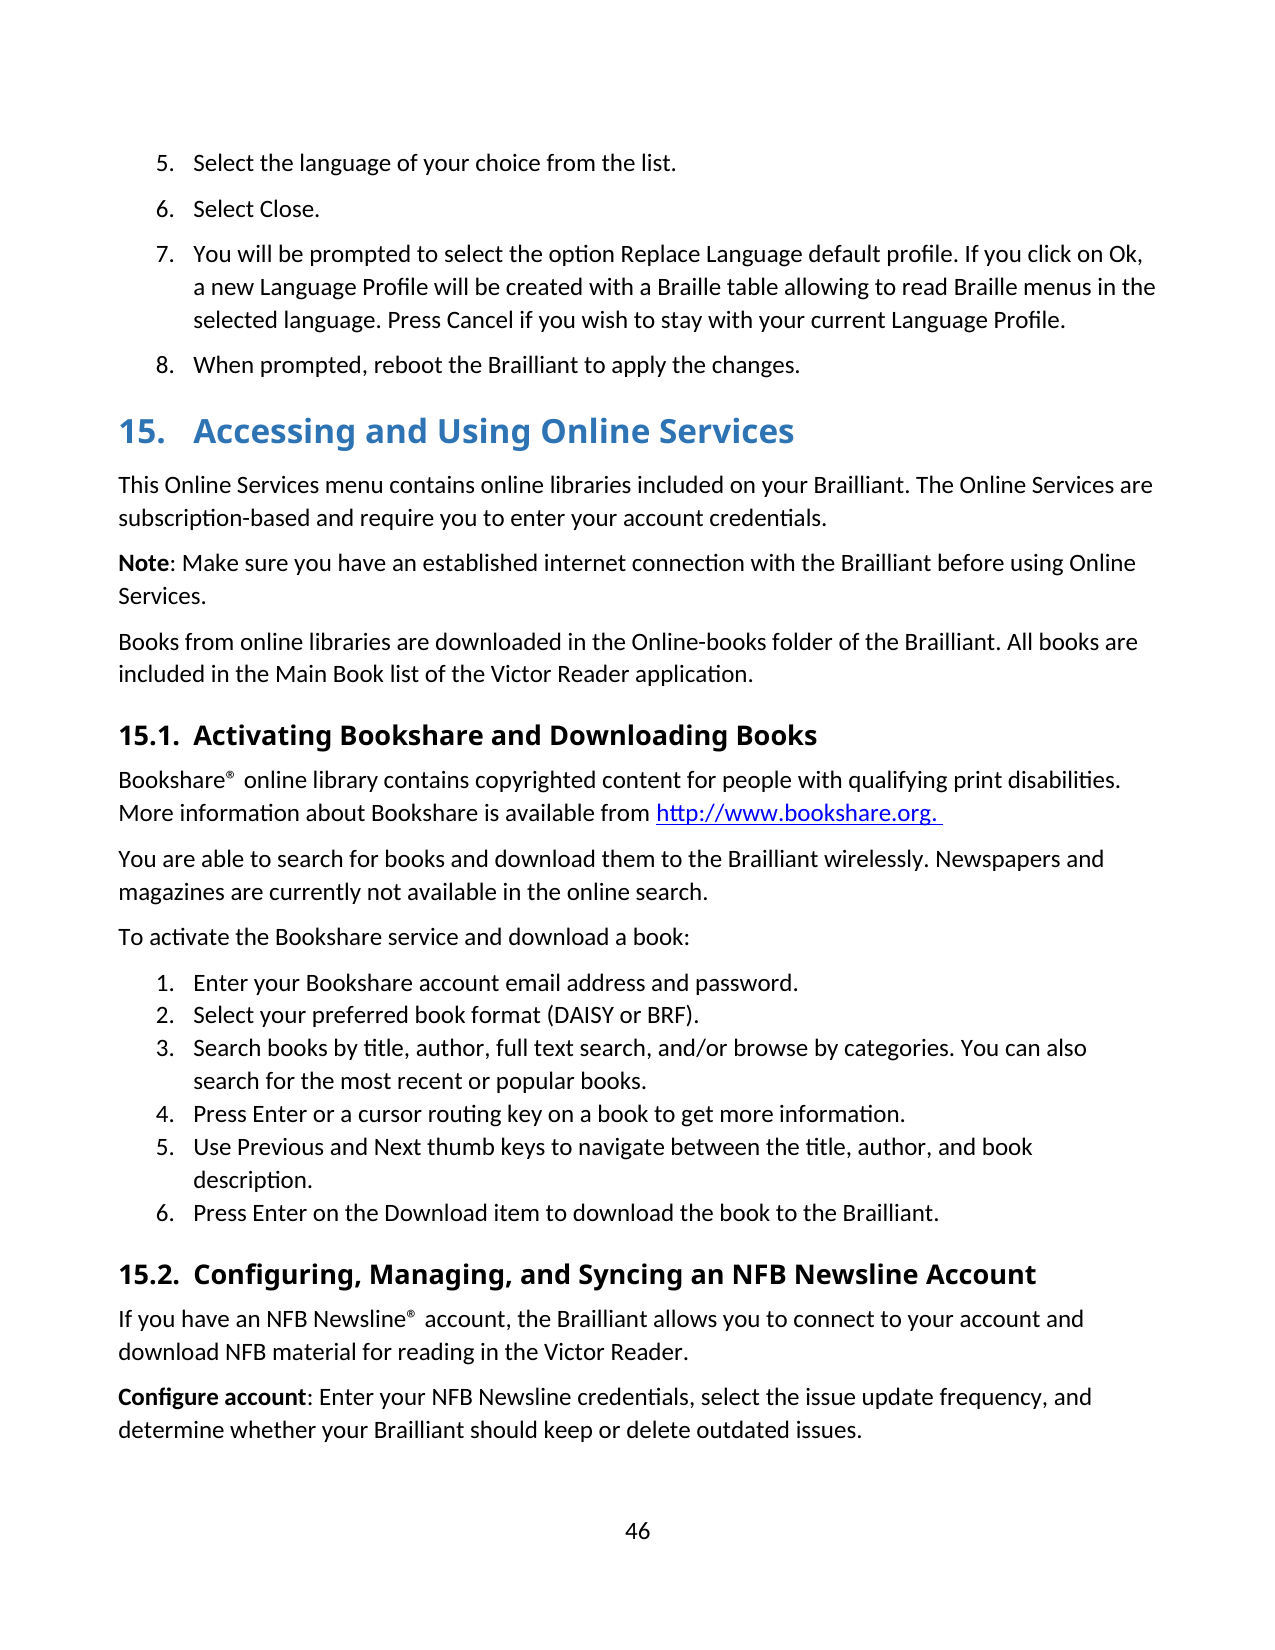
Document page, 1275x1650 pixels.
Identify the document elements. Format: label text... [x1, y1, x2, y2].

text Configure account: Enter your NFB Newsline credentials, select the issue update frequency, and determine whether your Brailliant should keep or delete outdated issues. [118, 1382, 1157, 1445]
list Enter your Bookshare account email address and password. [156, 967, 1157, 997]
list You will be prompted to select the option Replace Language default profile. If you click on Ok, a new Language Profile will be created with a Braille table allowing to read Braille menus in the selected language. Press Cancel if you wish to stay with your current Language Profile. [156, 238, 1157, 335]
list Select your preferred book format (DAISY or BRF). [156, 1000, 1157, 1030]
text To activate the Bookshare service and download a book: [118, 921, 1157, 952]
subtitle Configuring, Managing, and Syncing an NFB Newsline Account [118, 1255, 1157, 1292]
text Note: Make sure you have an established internet connection with the Brailliant before using Online Services. [118, 547, 1157, 611]
text You are able to search for books and download them to the Brailliant wirelessly. Newspapers and magazines are currently not available in the online search. [118, 843, 1157, 906]
list Press Enter or a cursor routing key on a book to get more information. [156, 1098, 1157, 1129]
list When prompted, reboot the Brailliant to apply the changes. [156, 350, 1157, 380]
text Books from online libraries are downloaded in the Online-books folder of the Brailliant. All books are included in the Main Book list of the Victor Reader application. [118, 626, 1157, 689]
list Select the language of your choice from the list. [156, 148, 1157, 178]
list Use Previous and Next thumb keys to navigate between the title, author, and book description. [156, 1131, 1157, 1195]
subtitle Activating Bookshare and Downloading Books [118, 717, 1157, 753]
subtitle Accessing and Using Online Services [118, 408, 1157, 453]
list Search books by title, author, full text search, and/or browse by categories. You can also search for the most recent or popular books. [156, 1033, 1157, 1096]
list Press Enter on the Download item to download the book to the Brailliant. [156, 1197, 1157, 1228]
list Select Close. [156, 193, 1157, 223]
text If you have an NFB Newsline® account, the Brailliant allows you to connect to your account and download NFB material for reading in the Victor Reader. [118, 1303, 1157, 1367]
text This Online Services menu contains online libraries included on your Brailliant. The Online Services are subscription-based and require you to enter your account credentials. [118, 469, 1157, 532]
text Bookshare® online library contains copyrighted content for people with qualifying print disabilities. More information about Bookshare is available from http://www.bookshare.org. [118, 765, 1157, 828]
